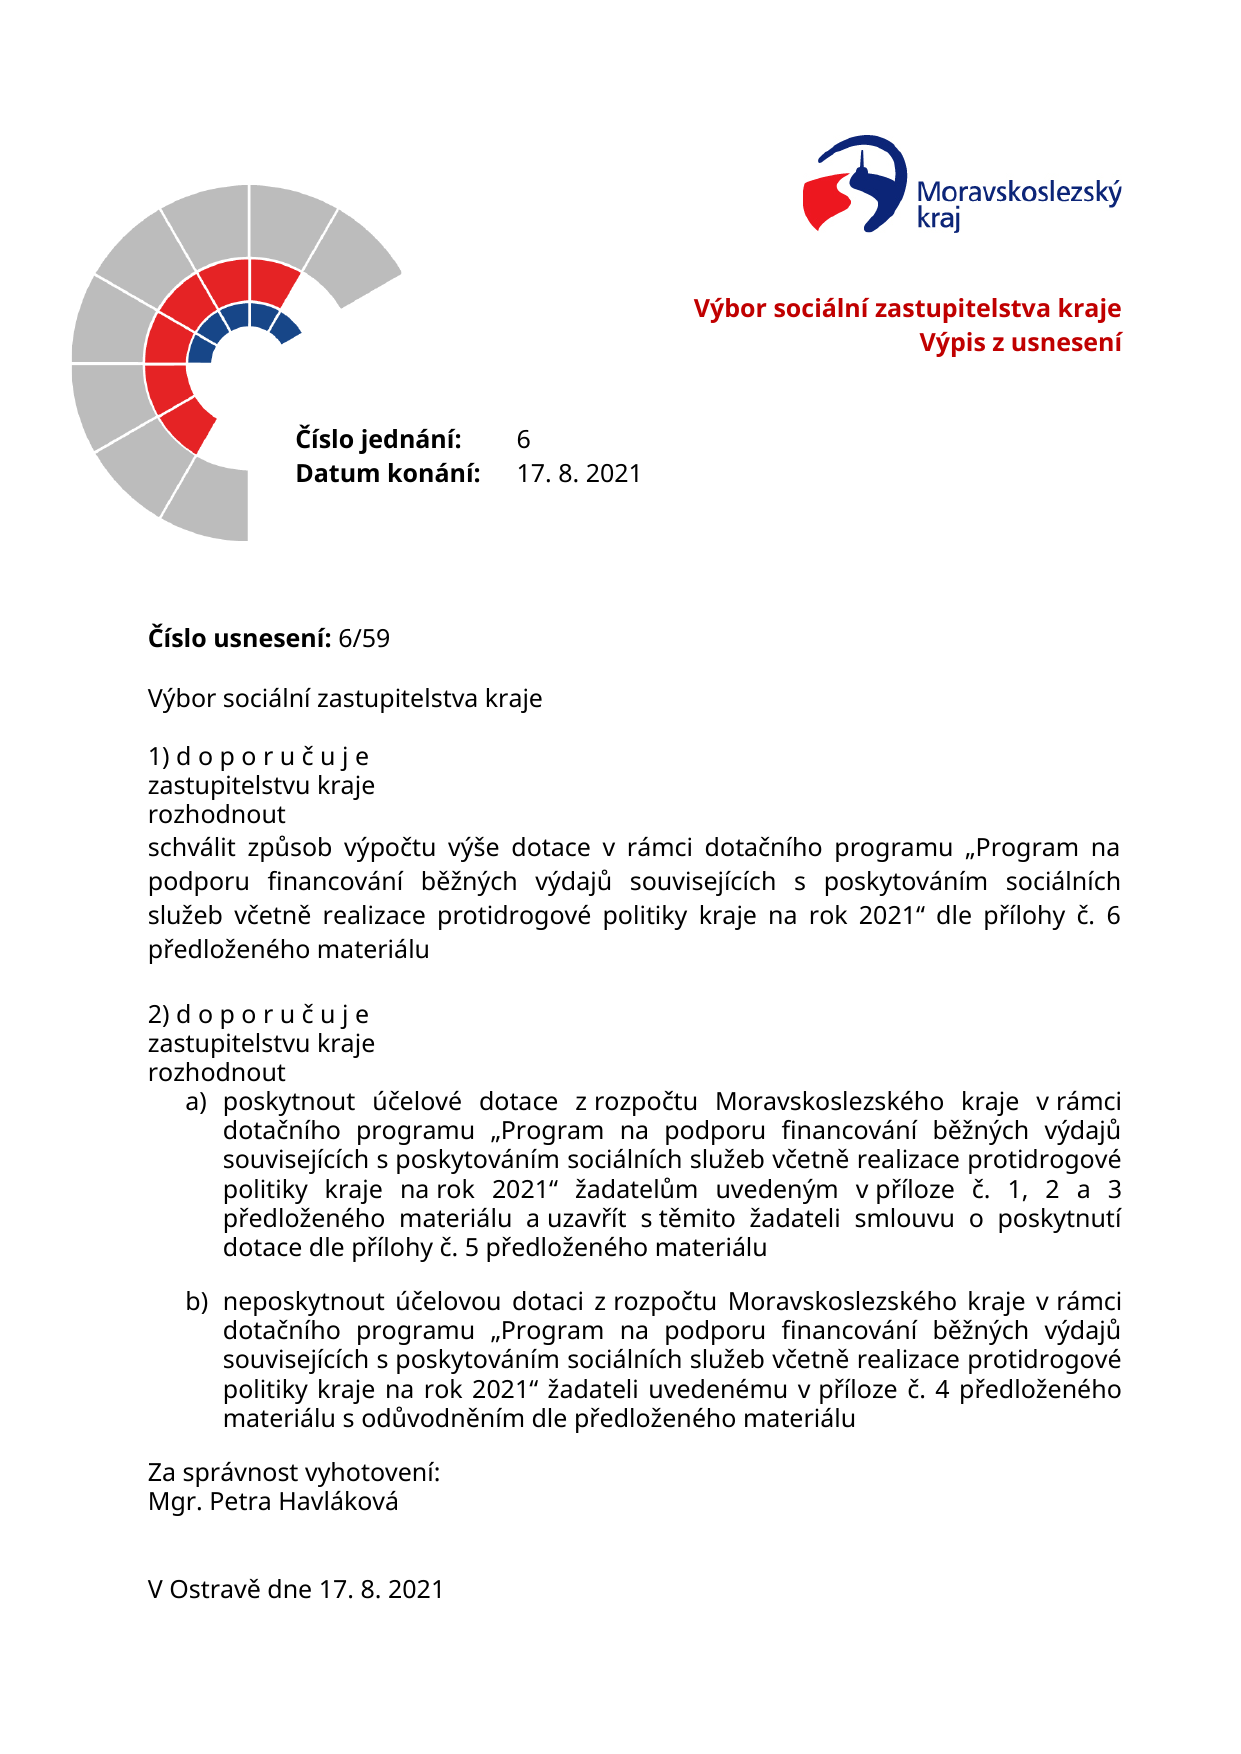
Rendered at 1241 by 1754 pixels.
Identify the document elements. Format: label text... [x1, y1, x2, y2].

text Číslo jednání: 6 [221, 421, 1122, 455]
text zastupitelstvu kraje [148, 771, 1122, 800]
text 1) d o p o r u č u j e [148, 742, 1122, 771]
text Výbor sociální zastupitelstva kraje [148, 290, 1122, 324]
text Výpis z usnesení [148, 324, 1122, 358]
text V Ostravě dne 17. 8. 2021 [148, 1575, 1122, 1604]
text zastupitelstvu kraje [148, 1029, 1122, 1058]
text Za správnost vyhotovení: [148, 1458, 1122, 1487]
list neposkytnout účelovou dotaci z rozpočtu Moravskoslezského kraje v rámci dotačního programu „Program na podporu financování běžných výdajů souvisejících s poskytováním sociálních služeb včetně realizace protidrogové politiky kraje na rok 2021“ žadateli uvedenému v příloze č. 4 předloženého materiálu s odůvodněním dle předloženého materiálu [185, 1287, 1122, 1433]
picture [803, 135, 1122, 233]
text schválit způsob výpočtu výše dotace v rámci dotačního programu „Program na podporu financování běžných výdajů souvisejících s poskytováním sociálních služeb včetně realizace protidrogové politiky kraje na rok 2021“ dle přílohy č. 6 předloženého materiálu [148, 829, 1122, 966]
text Datum konání: 17. 8. 2021 [148, 455, 1122, 489]
list poskytnout účelové dotace z rozpočtu Moravskoslezského kraje v rámci dotačního programu „Program na podporu financování běžných výdajů souvisejících s poskytováním sociálních služeb včetně realizace protidrogové politiky kraje na rok 2021“ žadatelům uvedeným v příloze č. 1, 2 a 3 předloženého materiálu a uzavřít s těmito žadateli smlouvu o poskytnutí dotace dle přílohy č. 5 předloženého materiálu [185, 1087, 1122, 1262]
text rozhodnout [148, 800, 1122, 829]
text rozhodnout [148, 1058, 1122, 1087]
text Výbor sociální zastupitelstva kraje [148, 684, 1122, 713]
text Číslo usnesení: 6/59 [148, 620, 1122, 654]
picture [71, 185, 402, 541]
text 2) d o p o r u č u j e [148, 1000, 1122, 1029]
text Mgr. Petra Havláková [148, 1487, 1122, 1516]
